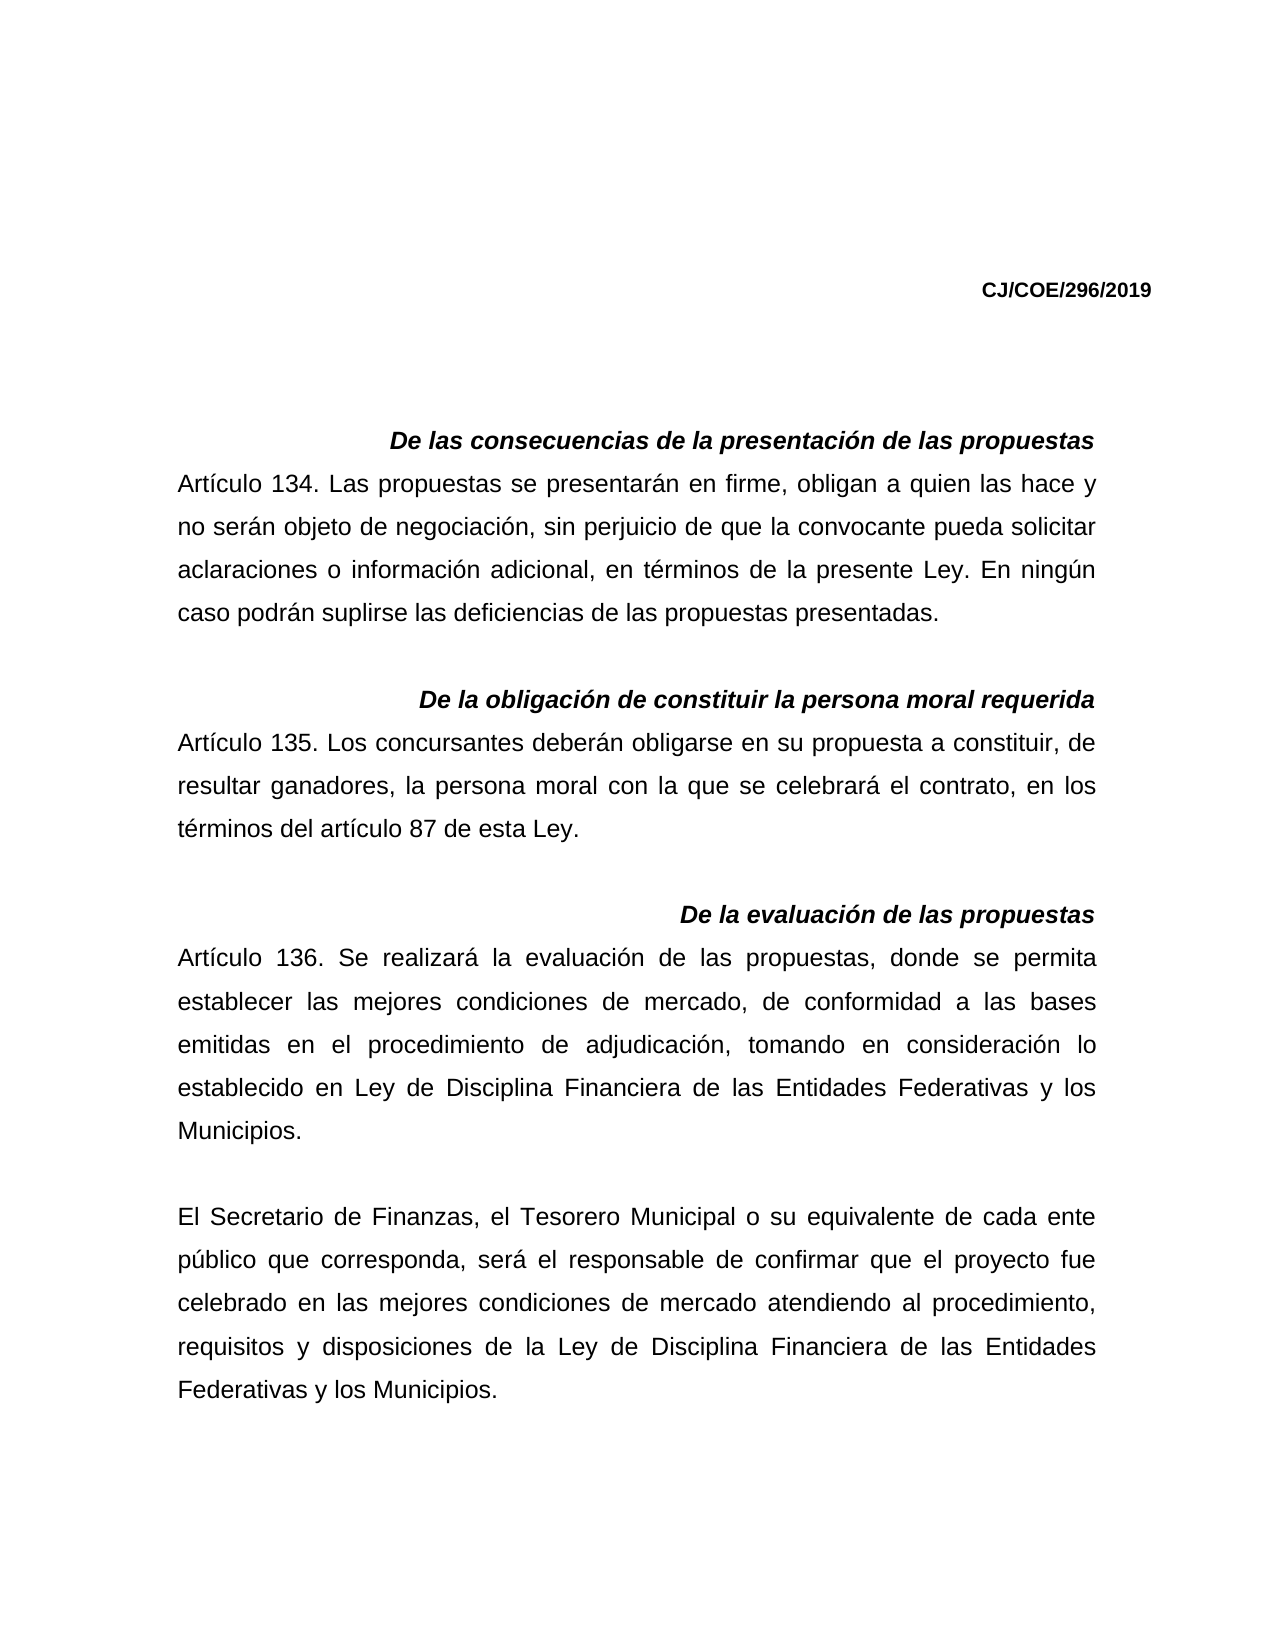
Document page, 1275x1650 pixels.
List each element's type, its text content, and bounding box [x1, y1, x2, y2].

text De la evaluación de las propuestas [177, 900, 1098, 929]
text Artículo 136. Se realizará la evaluación de las propuestas, donde se permita establecer las mejores condiciones de mercado, de conformidad a las bases emitidas en el procedimiento de adjudicación, tomando en consideración lo establecido en Ley de Disciplina Financiera de las Entidades Federativas y los Municipios. [177, 943, 1098, 1144]
text El Secretario de Finanzas, el Tesorero Municipal o su equivalente de cada ente público que corresponda, será el responsable de confirmar que el proyecto fue celebrado en las mejores condiciones de mercado atendiendo al procedimiento, requisitos y disposiciones de la Ley de Disciplina Financiera de las Entidades Federativas y los Municipios. [177, 1202, 1098, 1403]
text Artículo 135. Los concursantes deberán obligarse en su propuesta a constituir, de resultar ganadores, la persona moral con la que se celebrará el contrato, en los términos del artículo 87 de esta Ley. [177, 728, 1098, 843]
text Artículo 134. Las propuestas se presentarán en firme, obligan a quien las hace y no serán objeto de negociación, sin perjuicio de que la convocante pueda solicitar aclaraciones o información adicional, en términos de la presente Ley. En ningún caso podrán suplirse las deficiencias de las propuestas presentadas. [177, 469, 1098, 627]
text De la obligación de constituir la persona moral requerida [177, 684, 1098, 713]
text De las consecuencias de la presentación de las propuestas [177, 426, 1098, 454]
